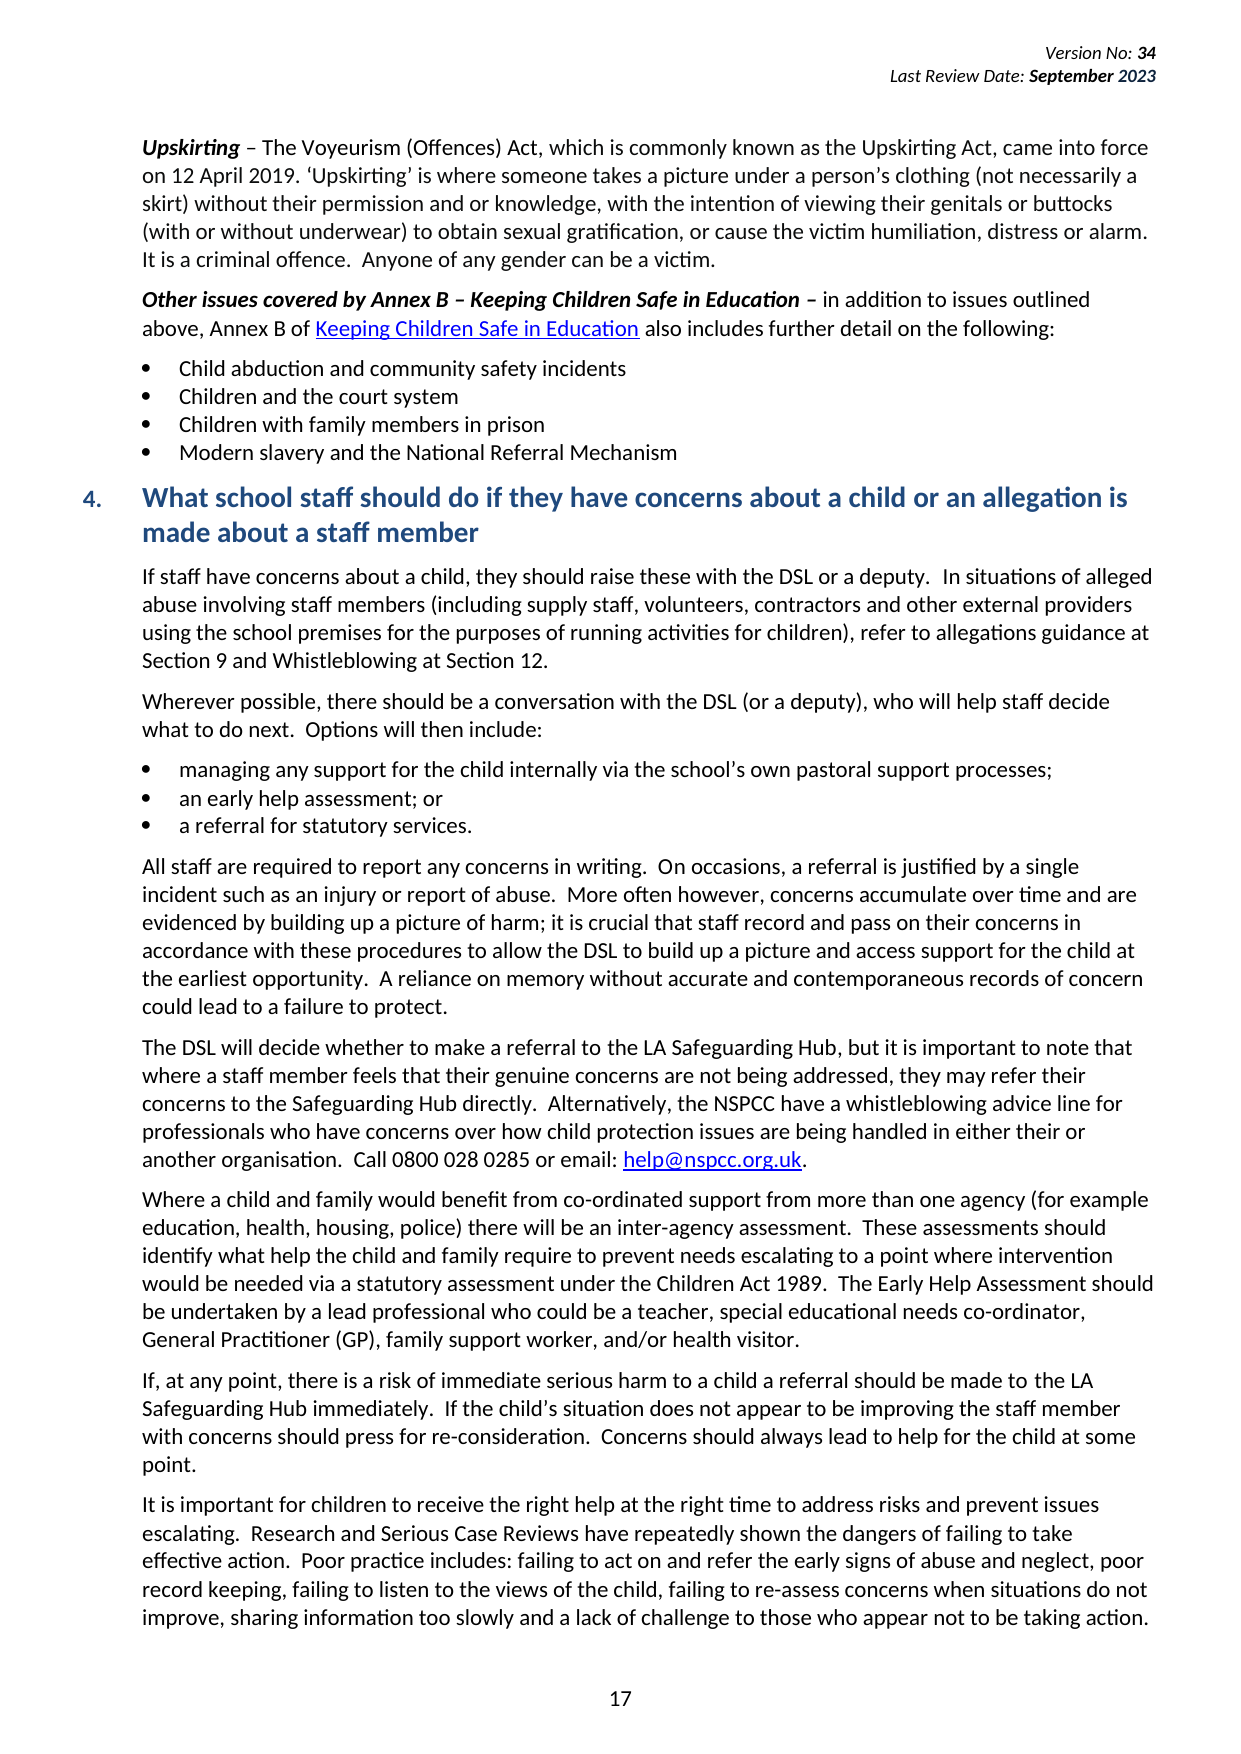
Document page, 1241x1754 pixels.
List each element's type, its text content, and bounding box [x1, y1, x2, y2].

text Upskirting – The Voyeurism (Offences) Act, which is commonly known as the Upskirting Act, came into force on 12 April 2019. ‘Upskirting’ is where someone takes a picture under a person’s clothing (not necessarily a skirt) without their permission and or knowledge, with the intention of viewing their genitals or buttocks (with or without underwear) to obtain sexual gratification, or cause the victim humiliation, distress or alarm. It is a criminal offence. Anyone of any gender can be a victim. [142, 133, 1157, 273]
list Children and the court system [142, 382, 1157, 410]
text All staff are required to report any concerns in writing. On occasions, a referral is justified by a single incident such as an injury or report of abuse. More often however, concerns accumulate over time and are evidenced by building up a picture of harm; it is crucial that staff record and pass on their concerns in accordance with these procedures to allow the DSL to build up a picture and access support for the child at the earliest opportunity. A reliance on memory without accurate and contemporaneous records of concern could lead to a failure to protect. [142, 852, 1157, 1020]
text Where a child and family would benefit from co-ordinated support from more than one agency (for example education, health, housing, police) there will be an inter-agency assessment. These assessments should identify what help the child and family require to prevent needs escalating to a point where intervention would be needed via a statutory assessment under the Children Act 1989. The Early Help Assessment should be undertaken by a lead professional who could be a teacher, special educational needs co-ordinator, General Practitioner (GP), family support worker, and/or health visitor. [142, 1185, 1157, 1353]
text If, at any point, there is a risk of immediate serious harm to a child a referral should be made to the LA Safeguarding Hub immediately. If the child’s situation does not appear to be improving the staff member with concerns should press for re-consideration. Concerns should always lead to help for the child at some point. [142, 1366, 1157, 1478]
list Children with family members in prison [142, 410, 1157, 438]
text Other issues covered by Annex B – Keeping Children Safe in Education – in addition to issues outlined above, Annex B of Keeping Children Safe in Education also includes further detail on the following: [142, 286, 1157, 342]
text The DSL will decide whether to make a referral to the LA Safeguarding Hub, but it is important to note that where a staff member feels that their genuine concerns are not being addressed, they may refer their concerns to the Safeguarding Hub directly. Alternatively, the NSPCC have a whistleblowing advice line for professionals who have concerns over how child protection issues are being handled in either their or another organisation. Call 0800 028 0285 or email: help@nspcc.org.uk. [142, 1033, 1157, 1173]
text Wherever possible, there should be a conversation with the DSL (or a deputy), who will help staff decide what to do next. Options will then include: [142, 687, 1157, 743]
list an early help assessment; or [142, 784, 1157, 812]
list Child abduction and community safety incidents [142, 354, 1157, 382]
list Modern slavery and the National Referral Mechanism [142, 438, 1157, 466]
list managing any support for the child internally via the school’s own pastoral support processes; [142, 756, 1157, 784]
subtitle What school staff should do if they have concerns about a child or an allegation is made about a staff member [83, 479, 1157, 550]
text It is important for children to receive the right help at the right time to address risks and prevent issues escalating. Research and Serious Case Reviews have repeatedly shown the dangers of failing to take effective action. Poor practice includes: failing to act on and refer the early signs of abuse and neglect, poor record keeping, failing to listen to the views of the child, failing to re-assess concerns when situations do not improve, sharing information too slowly and a lack of challenge to those who appear not to be taking action. [142, 1491, 1157, 1631]
list a referral for statutory services. [142, 812, 1157, 840]
text If staff have concerns about a child, they should raise these with the DSL or a deputy. In situations of alleged abuse involving staff members (including supply staff, volunteers, contractors and other external providers using the school premises for the purposes of running activities for children), refer to allegations guidance at Section 9 and Whistleblowing at Section 12. [142, 562, 1157, 674]
